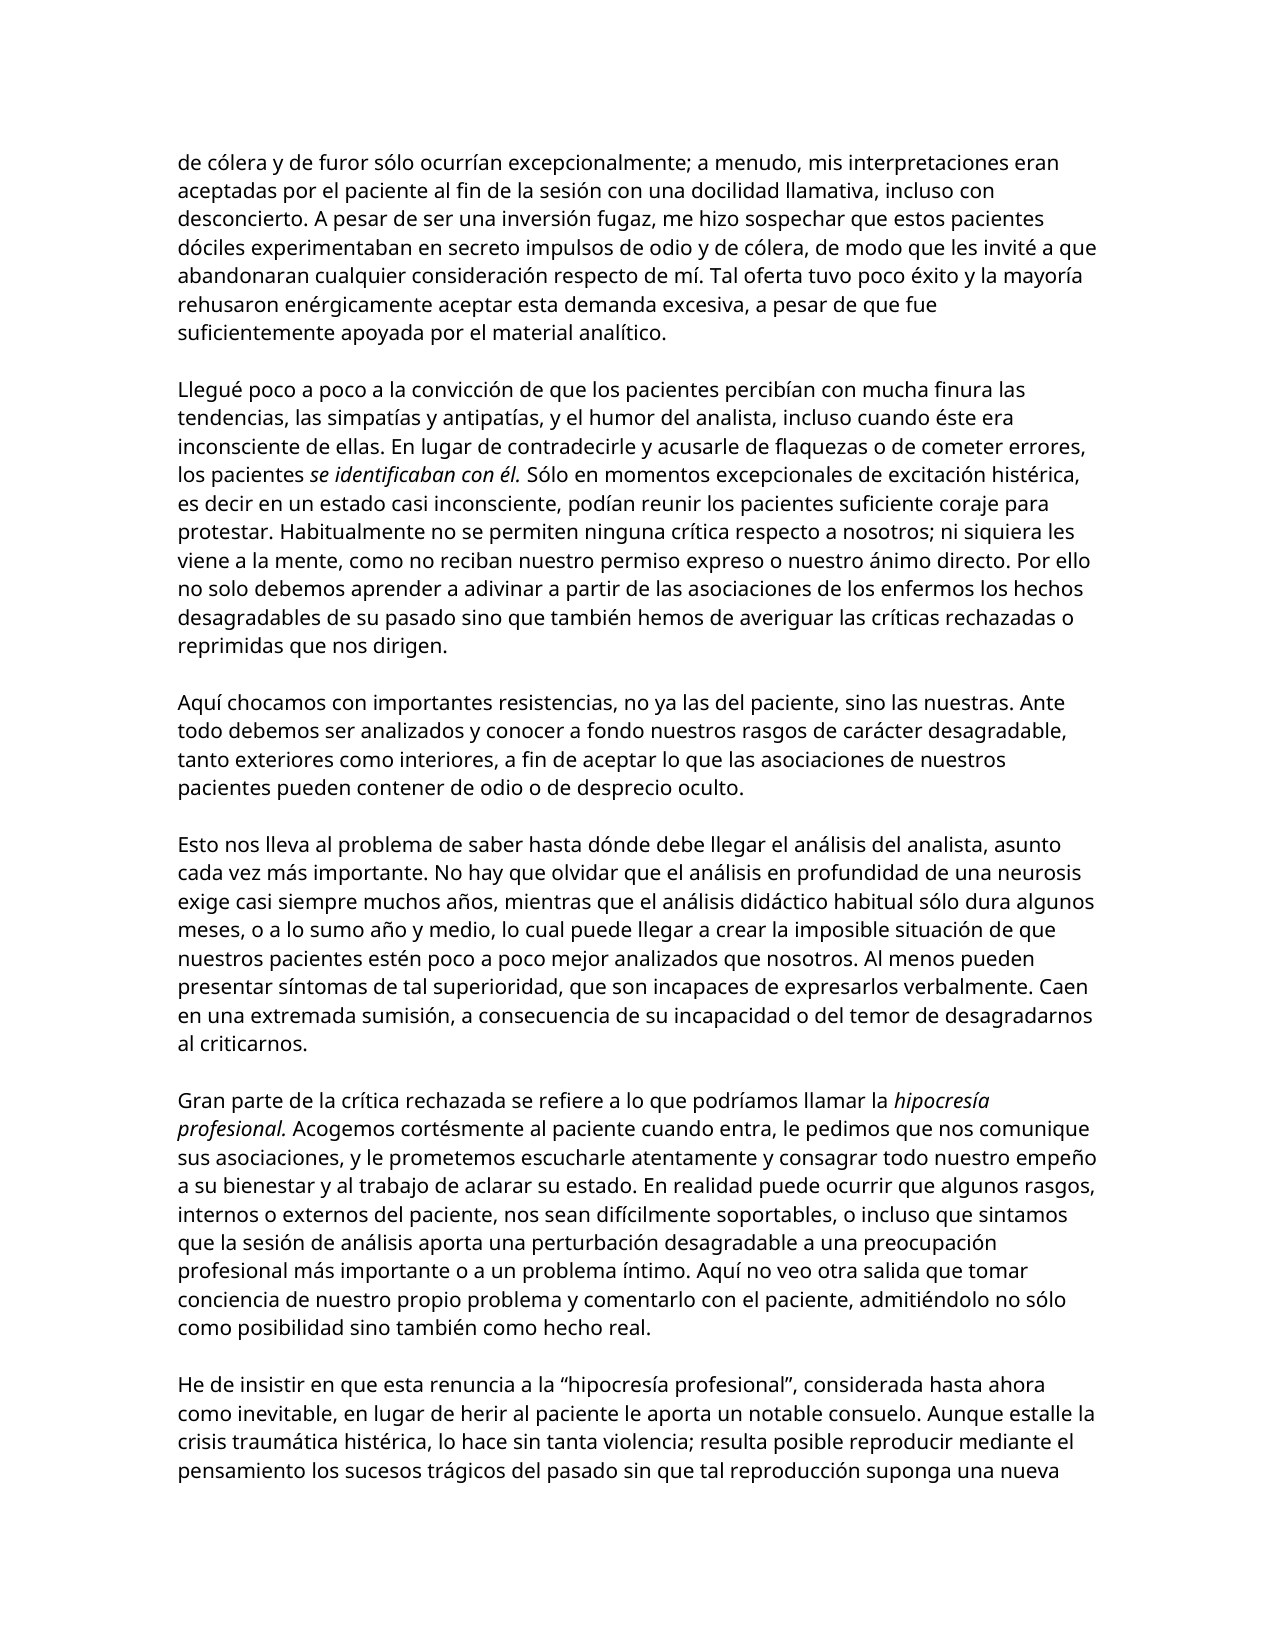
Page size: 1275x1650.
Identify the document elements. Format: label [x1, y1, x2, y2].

text [177, 148, 1098, 1484]
